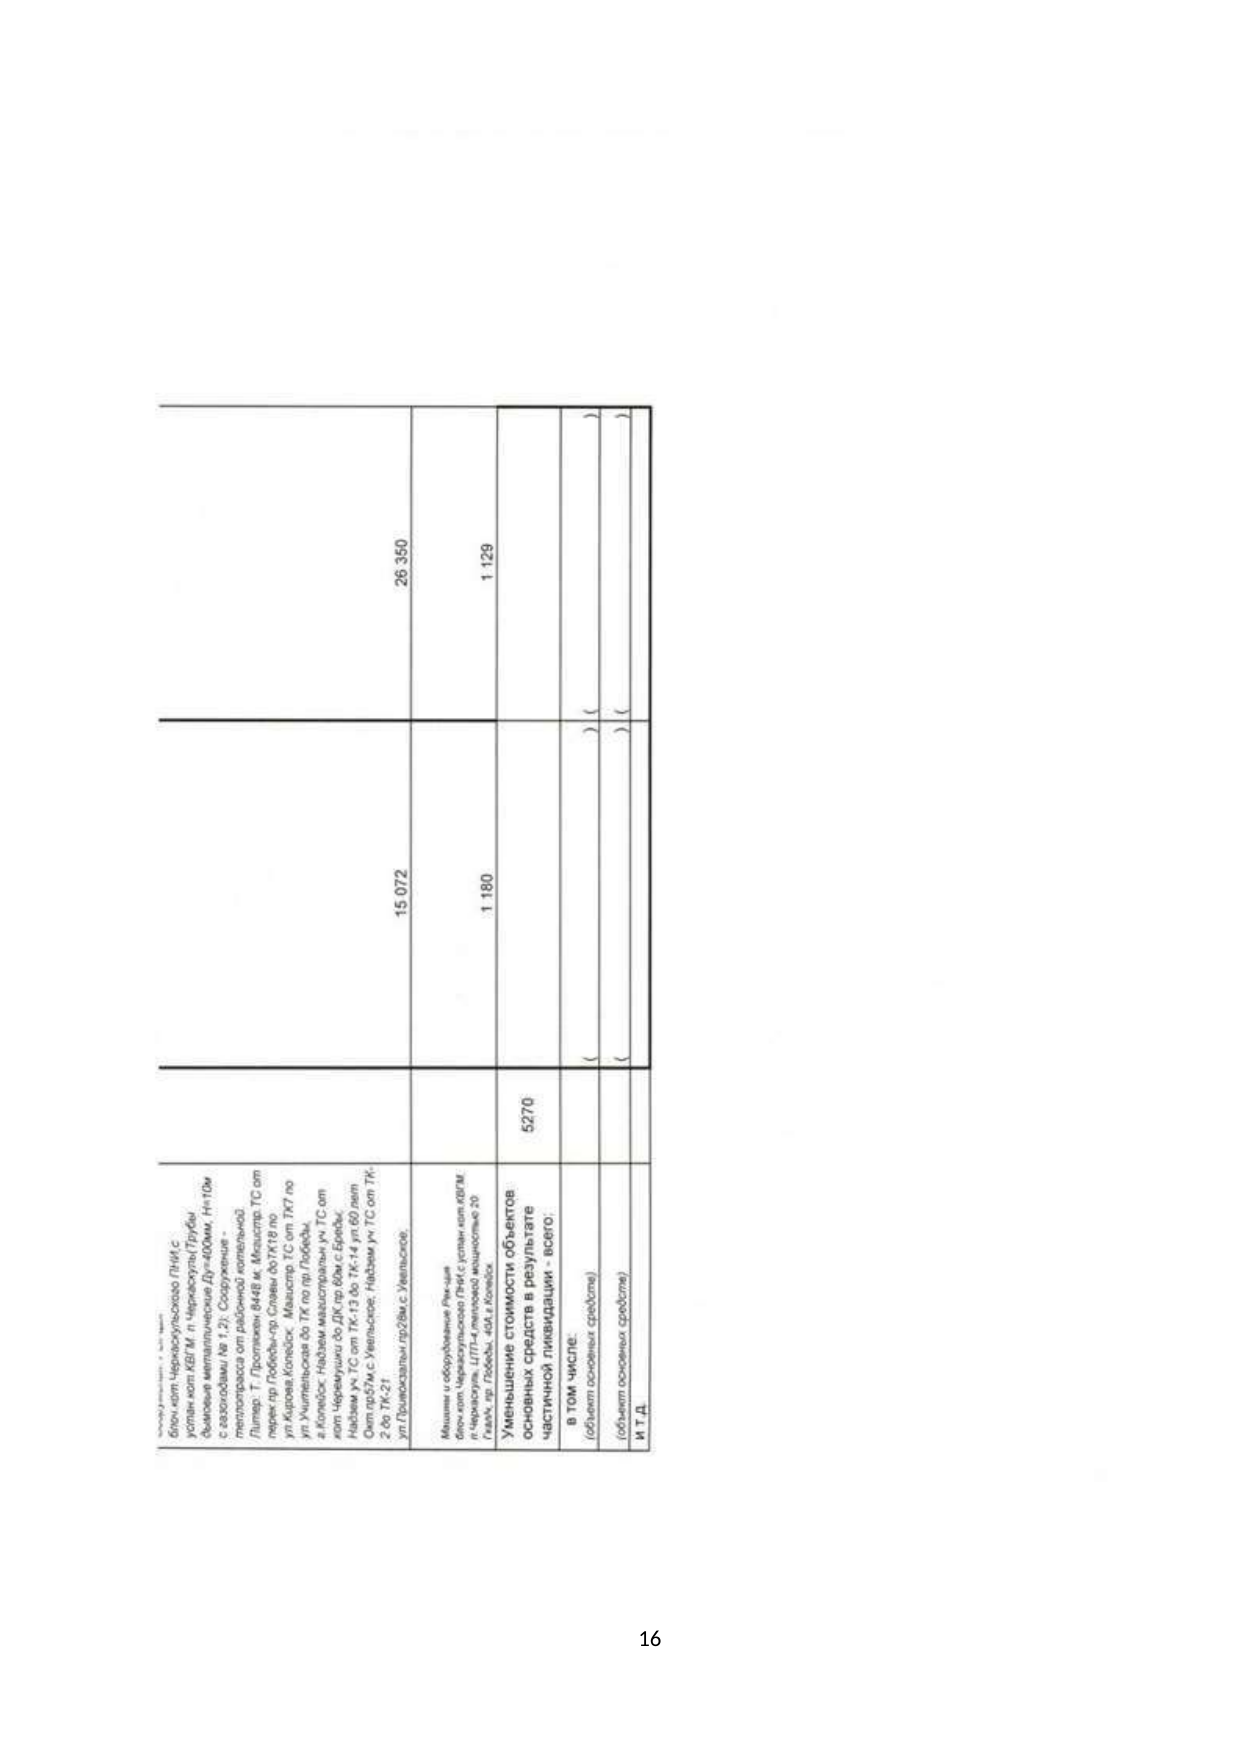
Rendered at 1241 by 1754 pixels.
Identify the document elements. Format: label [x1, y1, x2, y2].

picture [118, 118, 1129, 1546]
